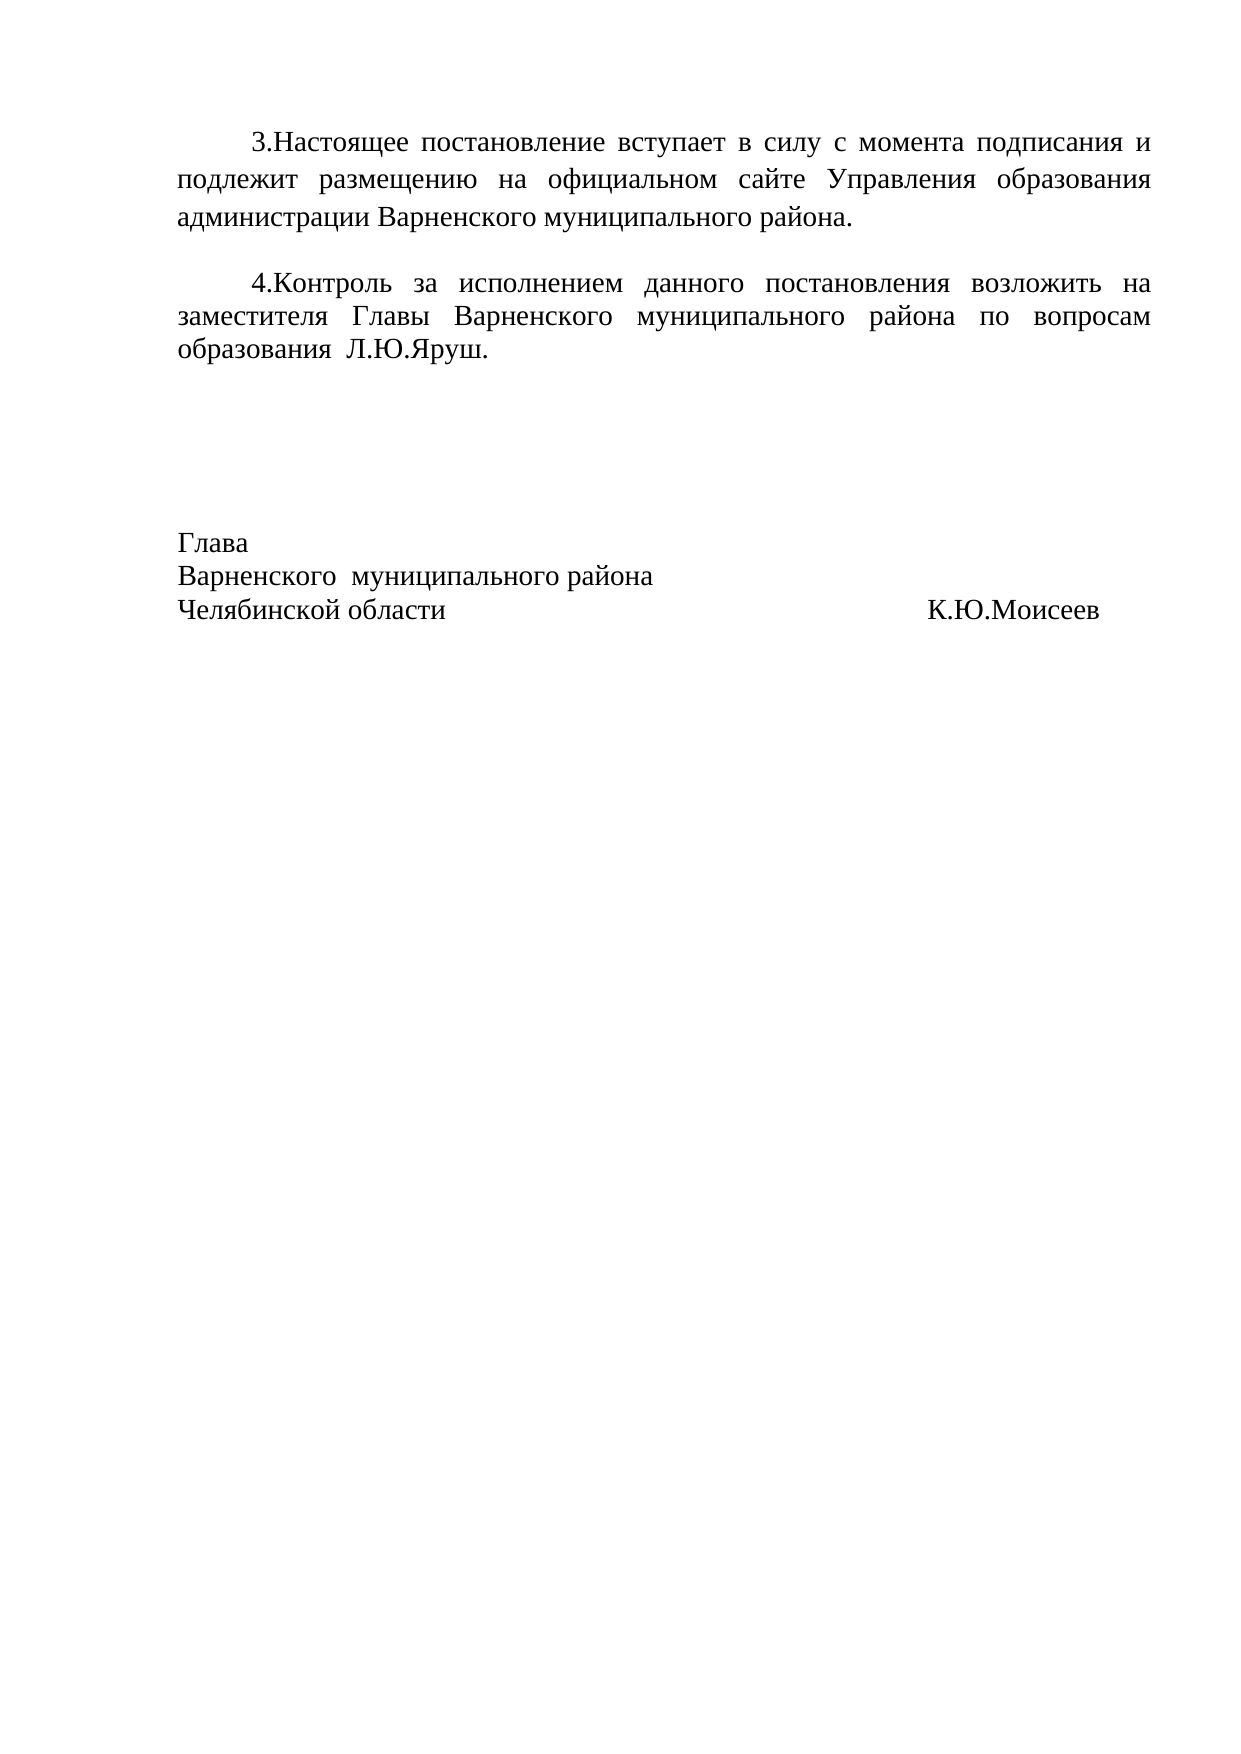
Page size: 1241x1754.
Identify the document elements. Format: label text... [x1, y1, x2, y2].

list 4.Контроль за исполнением данного постановления возложить на заместителя Главы Варненского муниципального района по вопросам образования Л.Ю.Яруш. [177, 266, 1152, 364]
text Глава [177, 525, 1152, 558]
text 3.Настоящее постановление вступает в силу с момента подписания и подлежит размещению на официальном сайте Управления образования администрации Варненского муниципального района. [177, 124, 1152, 232]
text Челябинской области К.Ю.Моисеев [177, 592, 1152, 625]
text Варненского муниципального района [177, 558, 1152, 592]
